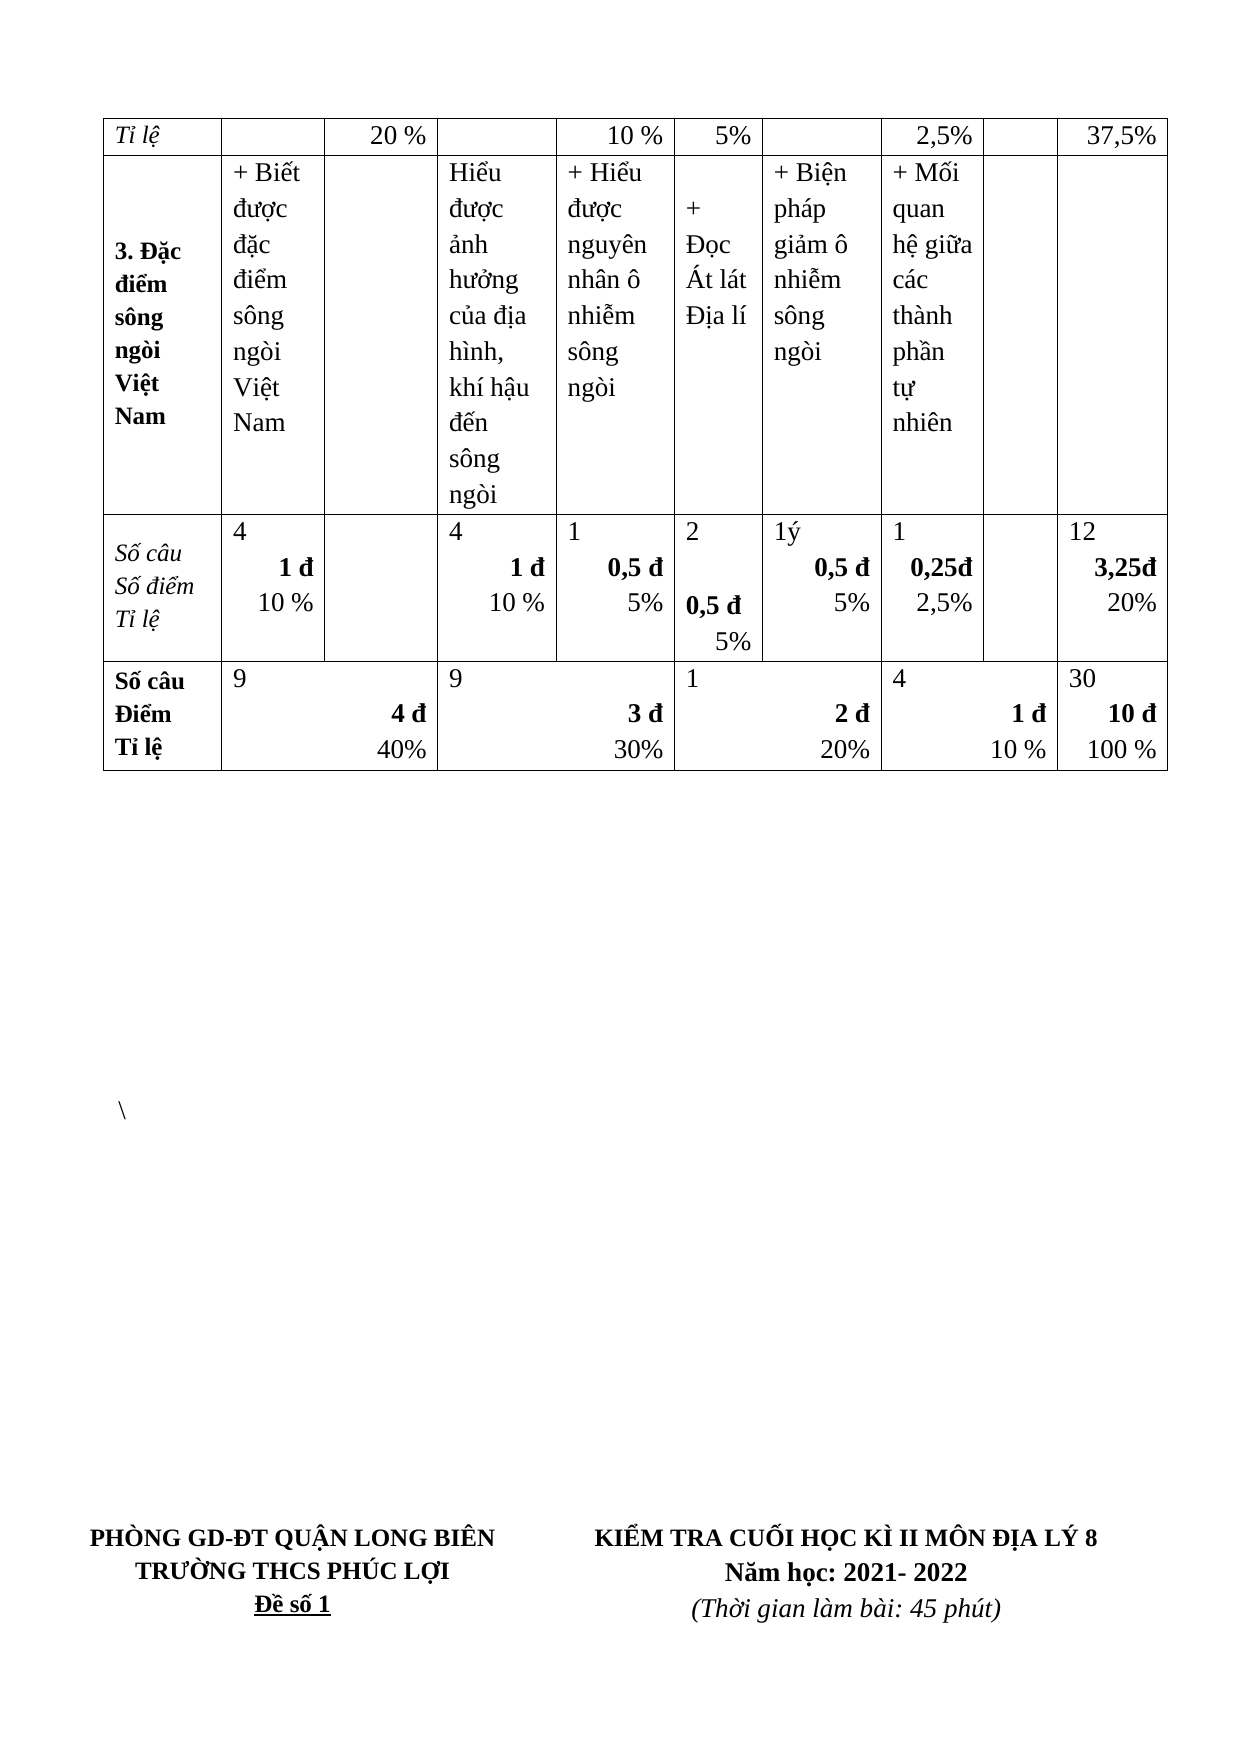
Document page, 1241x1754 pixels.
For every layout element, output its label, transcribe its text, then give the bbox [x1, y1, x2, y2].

table_cell 1ý 0,5 đ 5% [763, 515, 881, 661]
table_cell [325, 156, 437, 514]
table_cell + Hiểu được nguyên nhân ô nhiễm sông ngòi [557, 156, 674, 514]
table_cell 12 3,25đ 20% [1058, 515, 1167, 661]
table_cell 9 3 đ 30% [438, 662, 674, 769]
table_cell 1 0,5 đ 5% [557, 515, 674, 661]
table_header PHÒNG GD-ĐT QUẬN LONG BIÊN TRƯỜNG THCS PHÚC LỢI Đề số 1 [74, 1523, 511, 1627]
table_cell + Biện pháp giảm ô nhiễm sông ngòi [763, 156, 881, 514]
table_cell 1 ý 1 đ 10 % [557, 119, 674, 155]
table_cell 2 0,5 đ 5% [675, 515, 762, 661]
table_cell + Đọc Át lát Địa lí [675, 156, 762, 514]
table_cell 2 0,5 đ 5% [675, 119, 762, 155]
table_cell 4 1 đ 10 % [438, 515, 556, 661]
table_cell 4 1 đ 10 % [222, 515, 324, 661]
table_cell [984, 515, 1057, 661]
table_cell 4 3, 75đ 37,5% [1058, 119, 1167, 155]
table_cell 1 2 đ 20% [675, 662, 881, 769]
table_cell 4 1 đ 10 % [882, 662, 1057, 769]
table_cell Hiểu được ảnh hưởng của địa hình, khí hậu đến sông ngòi [438, 156, 556, 514]
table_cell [882, 156, 983, 514]
table_cell + Biết được đặc điểm sông ngòi Việt Nam [222, 156, 324, 514]
table_header KIỂM TRA CUỐI HỌC KÌ II MÔN ĐỊA LÝ 8 Năm học: 2021- 2022 (Thời gian làm bài: 45 phút) [511, 1523, 1181, 1627]
table_cell 3. Đặc điểm sông ngòi Việt Nam [104, 156, 221, 514]
table_cell 1 0,25đ 2,5% [882, 119, 983, 155]
table_cell 9 4 đ 40% [222, 662, 437, 769]
table_cell [984, 156, 1057, 514]
table_cell [222, 119, 324, 155]
table_cell [1058, 156, 1167, 514]
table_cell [104, 119, 221, 155]
table_cell [984, 119, 1057, 155]
table_cell 1 0,25đ 2,5% [882, 515, 983, 661]
table_cell 30 10 đ 100 % [1058, 662, 1167, 769]
table_cell [438, 119, 556, 155]
text \ [118, 1094, 1122, 1126]
table_cell [325, 515, 437, 661]
table_cell Số câu Điểm Tỉ lệ [104, 662, 221, 769]
table_cell 1 2 đ 20 % [325, 119, 437, 155]
table_cell Số câu Số điểm Tỉ lệ [104, 515, 221, 661]
table_cell [763, 119, 881, 155]
